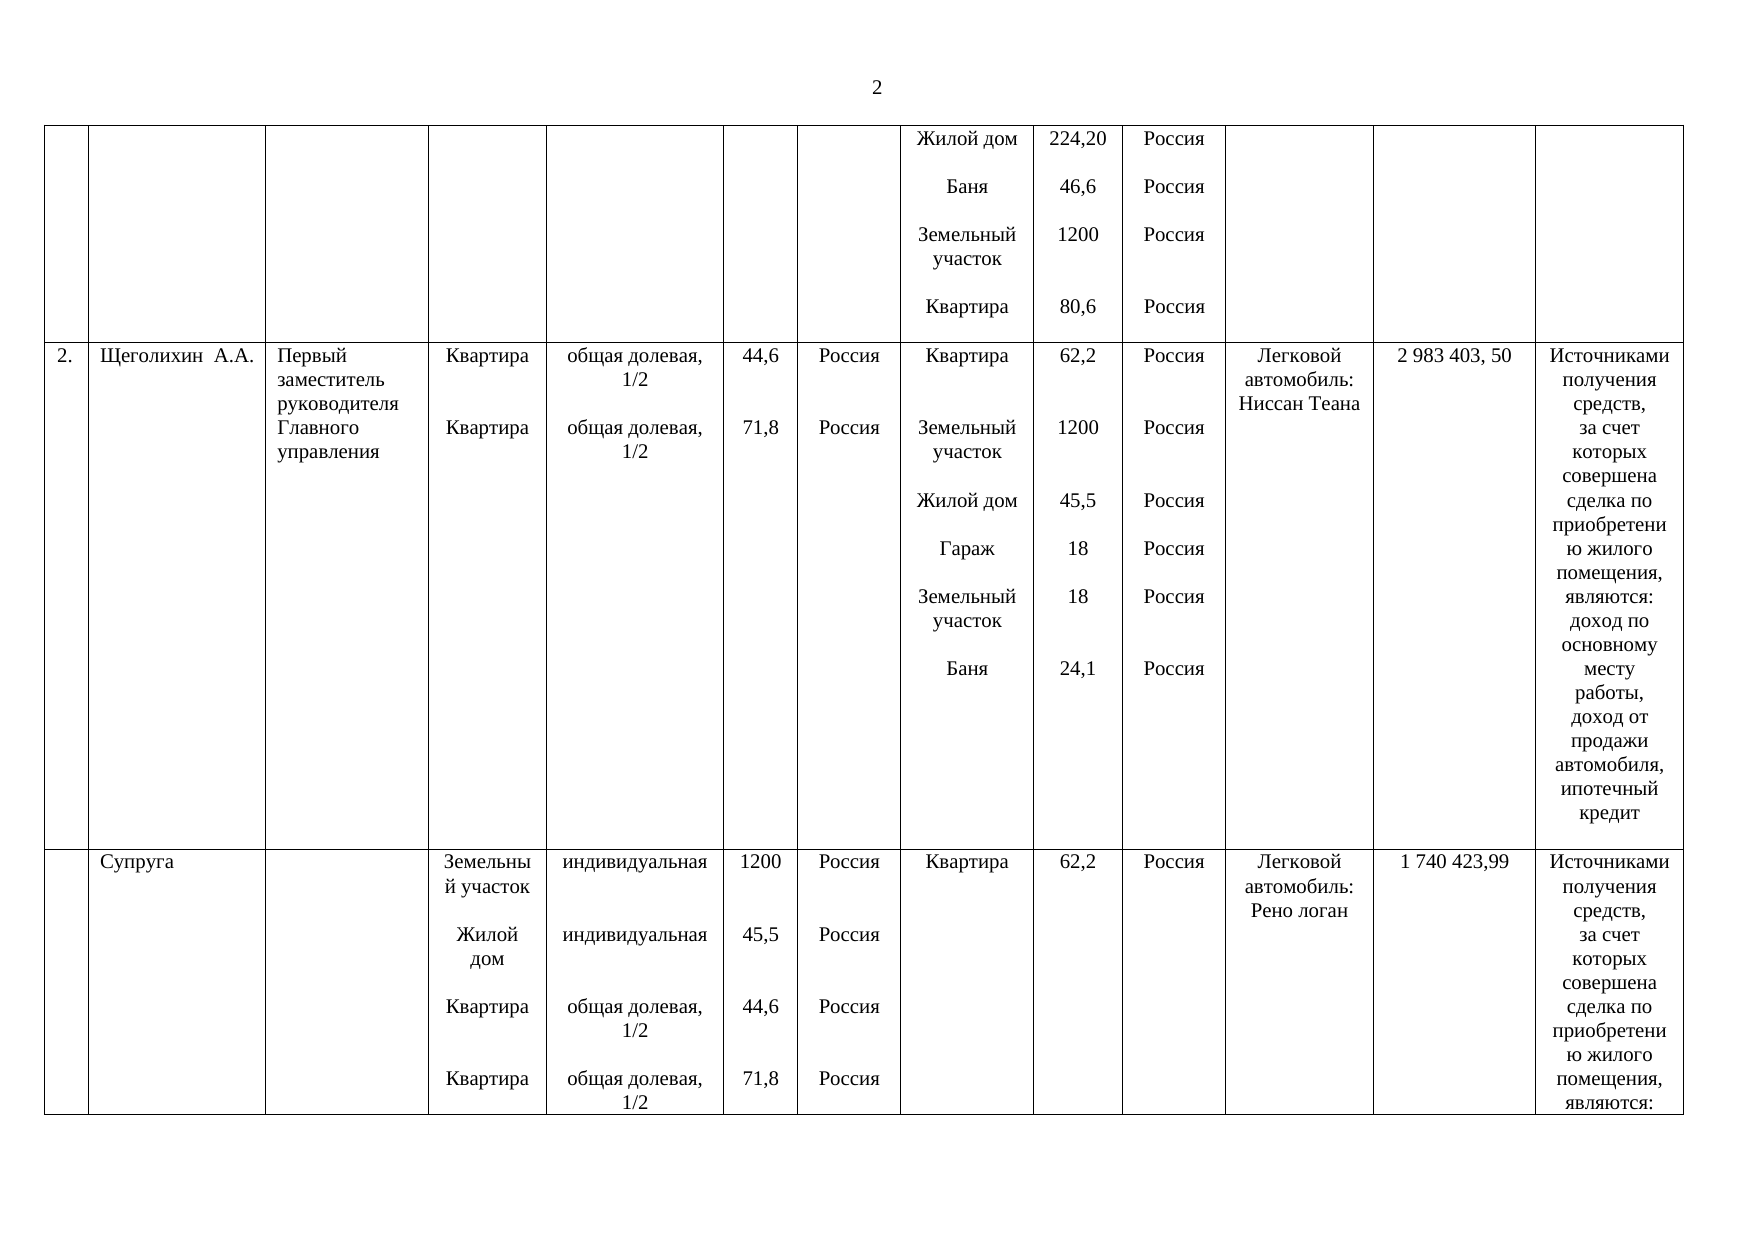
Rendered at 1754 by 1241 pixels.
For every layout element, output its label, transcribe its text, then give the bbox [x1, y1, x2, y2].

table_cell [547, 850, 723, 1114]
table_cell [1226, 850, 1373, 1114]
table_cell Квартира Квартира [429, 343, 546, 848]
table_cell [1226, 126, 1373, 342]
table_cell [1034, 126, 1122, 342]
table_cell Супруга [89, 850, 265, 1114]
table_cell 62,2 [1034, 850, 1122, 1114]
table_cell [429, 850, 546, 1114]
table_cell Легковой автомобиль: Ниссан Теана [1226, 343, 1373, 848]
table_cell Россия [1123, 850, 1225, 1114]
table_cell Квартира [901, 850, 1033, 1114]
table_cell Первый заместитель руководителя Главного управления [266, 343, 428, 848]
table_cell [429, 126, 546, 342]
table_cell 44,6 71,8 [724, 343, 797, 848]
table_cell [89, 126, 265, 342]
table_cell 2 983 403, 50 [1374, 343, 1535, 848]
table_cell Россия Россия [798, 343, 900, 848]
table_cell общая долевая, 1/2 общая долевая, 1/2 [547, 343, 723, 848]
table_cell [45, 126, 88, 342]
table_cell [1536, 850, 1683, 1114]
table_cell [1374, 126, 1535, 342]
table_cell [547, 126, 723, 342]
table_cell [1123, 126, 1225, 342]
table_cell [901, 126, 1033, 342]
table_cell [798, 126, 900, 342]
table_cell Щеголихин А.А. [89, 343, 265, 848]
table_cell [724, 126, 797, 342]
table_cell [266, 850, 428, 1114]
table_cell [798, 850, 900, 1114]
table_cell 62,2 1200 45,5 18 18 24,1 [1034, 343, 1122, 848]
table_cell [1536, 126, 1683, 342]
table_cell [45, 850, 88, 1114]
table_cell Россия Россия Россия Россия Россия Россия [1123, 343, 1225, 848]
table_cell Квартира Земельный участок Жилой дом Гараж Земельный участок Баня [901, 343, 1033, 848]
table_cell 1 740 423,99 [1374, 850, 1535, 1114]
table_cell [266, 126, 428, 342]
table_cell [724, 850, 797, 1114]
table_cell 2. [45, 343, 88, 848]
